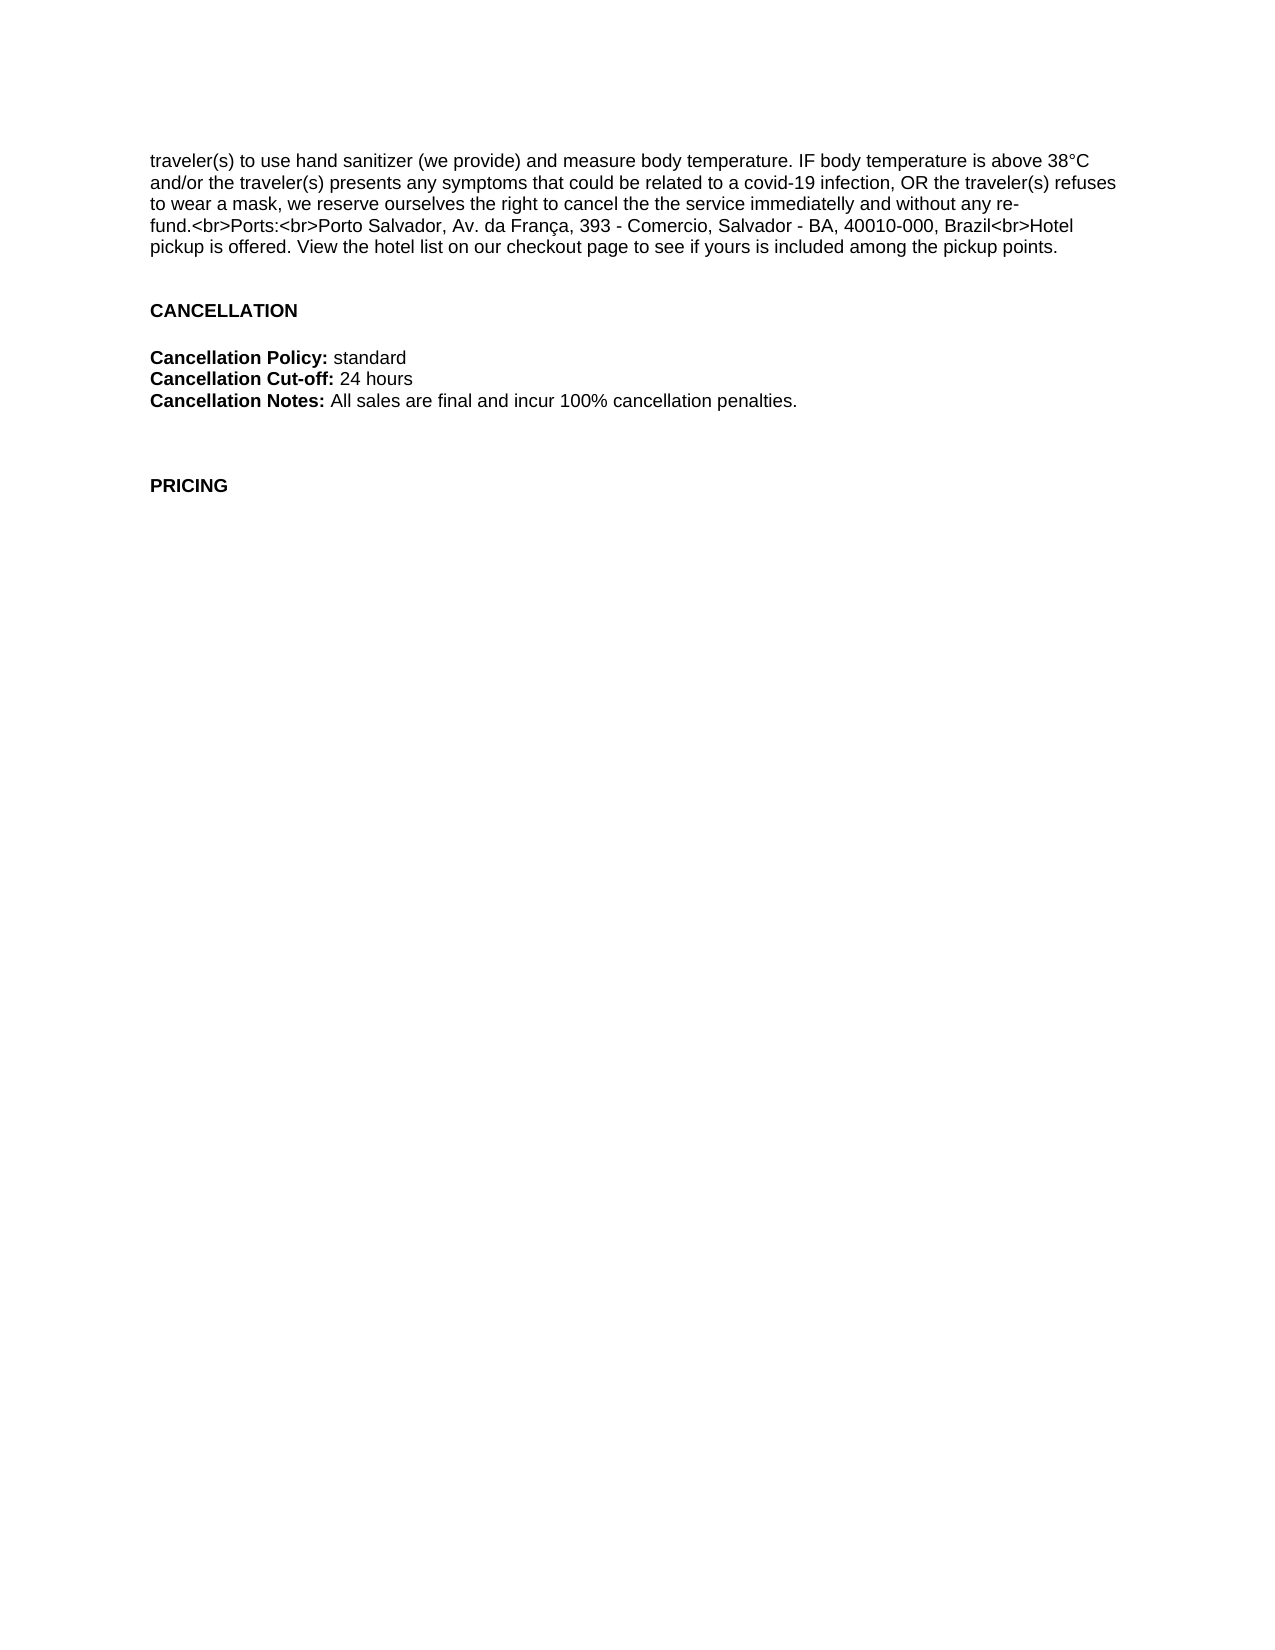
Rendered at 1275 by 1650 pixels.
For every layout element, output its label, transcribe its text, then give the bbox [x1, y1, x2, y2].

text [150, 150, 1125, 258]
text Cancellation Notes: All sales are final and incur 100% cancellation penalties. [150, 390, 1125, 411]
subtitle Pricing [150, 475, 1125, 497]
subtitle Cancellation [150, 300, 1125, 322]
text Cancellation Policy: standard [150, 347, 1125, 368]
text Cancellation Cut-off: 24 hours [150, 368, 1125, 390]
